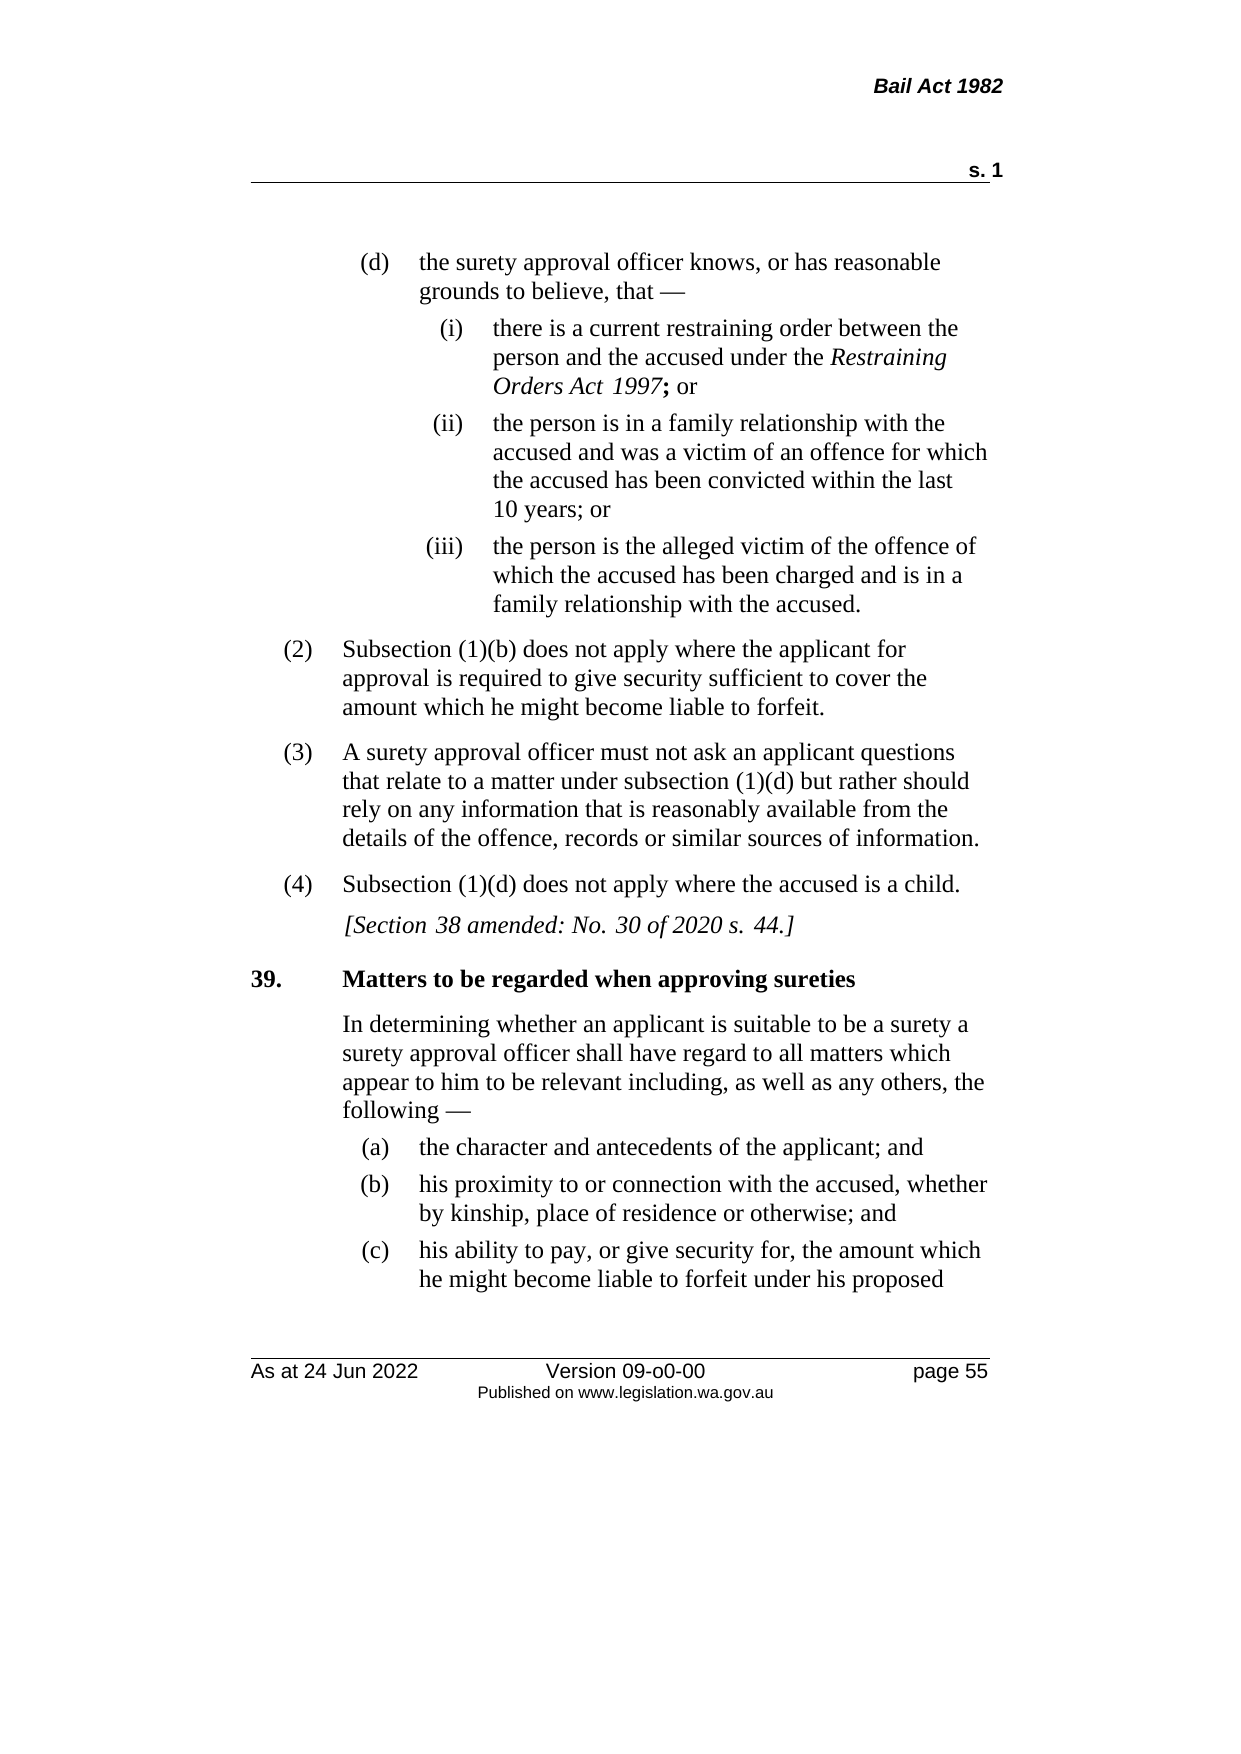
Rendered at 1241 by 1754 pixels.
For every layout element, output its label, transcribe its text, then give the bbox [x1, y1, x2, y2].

text (i) there is a current restraining order between the person and the accused under the Restraining Orders Act 1997; or [251, 313, 990, 399]
text [Section 38 amended: No. 30 of 2020 s. 44.] [251, 910, 990, 939]
text (d) the surety approval officer knows, or has reasonable grounds to believe, that — [251, 247, 990, 305]
text (3) A surety approval officer must not ask an applicant questions that relate to a matter under subsection (1)(d) but rather should rely on any information that is reasonably available from the details of the offence, records or similar sources of information. [251, 737, 990, 852]
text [251, 1235, 990, 1293]
text (4) Subsection (1)(d) does not apply where the accused is a child. [251, 869, 990, 897]
text (ii) the person is in a family relationship with the accused and was a victim of an offence for which the accused has been convicted within the last 10 years; or [251, 408, 990, 523]
text (b) his proximity to or connection with the accused, whether by kinship, place of residence or otherwise; and [251, 1169, 990, 1227]
text (a) the character and antecedents of the applicant; and [251, 1132, 990, 1161]
subtitle 39. Matters to be regarded when approving sureties [251, 964, 990, 992]
text In determining whether an applicant is suitable to be a surety a surety approval officer shall have regard to all matters which appear to him to be relevant including, as well as any others, the following — [251, 1009, 990, 1124]
text (2) Subsection (1)(b) does not apply where the applicant for approval is required to give security sufficient to cover the amount which he might become liable to forfeit. [251, 634, 990, 720]
text (iii) the person is the alleged victim of the offence of which the accused has been charged and is in a family relationship with the accused. [251, 531, 990, 617]
